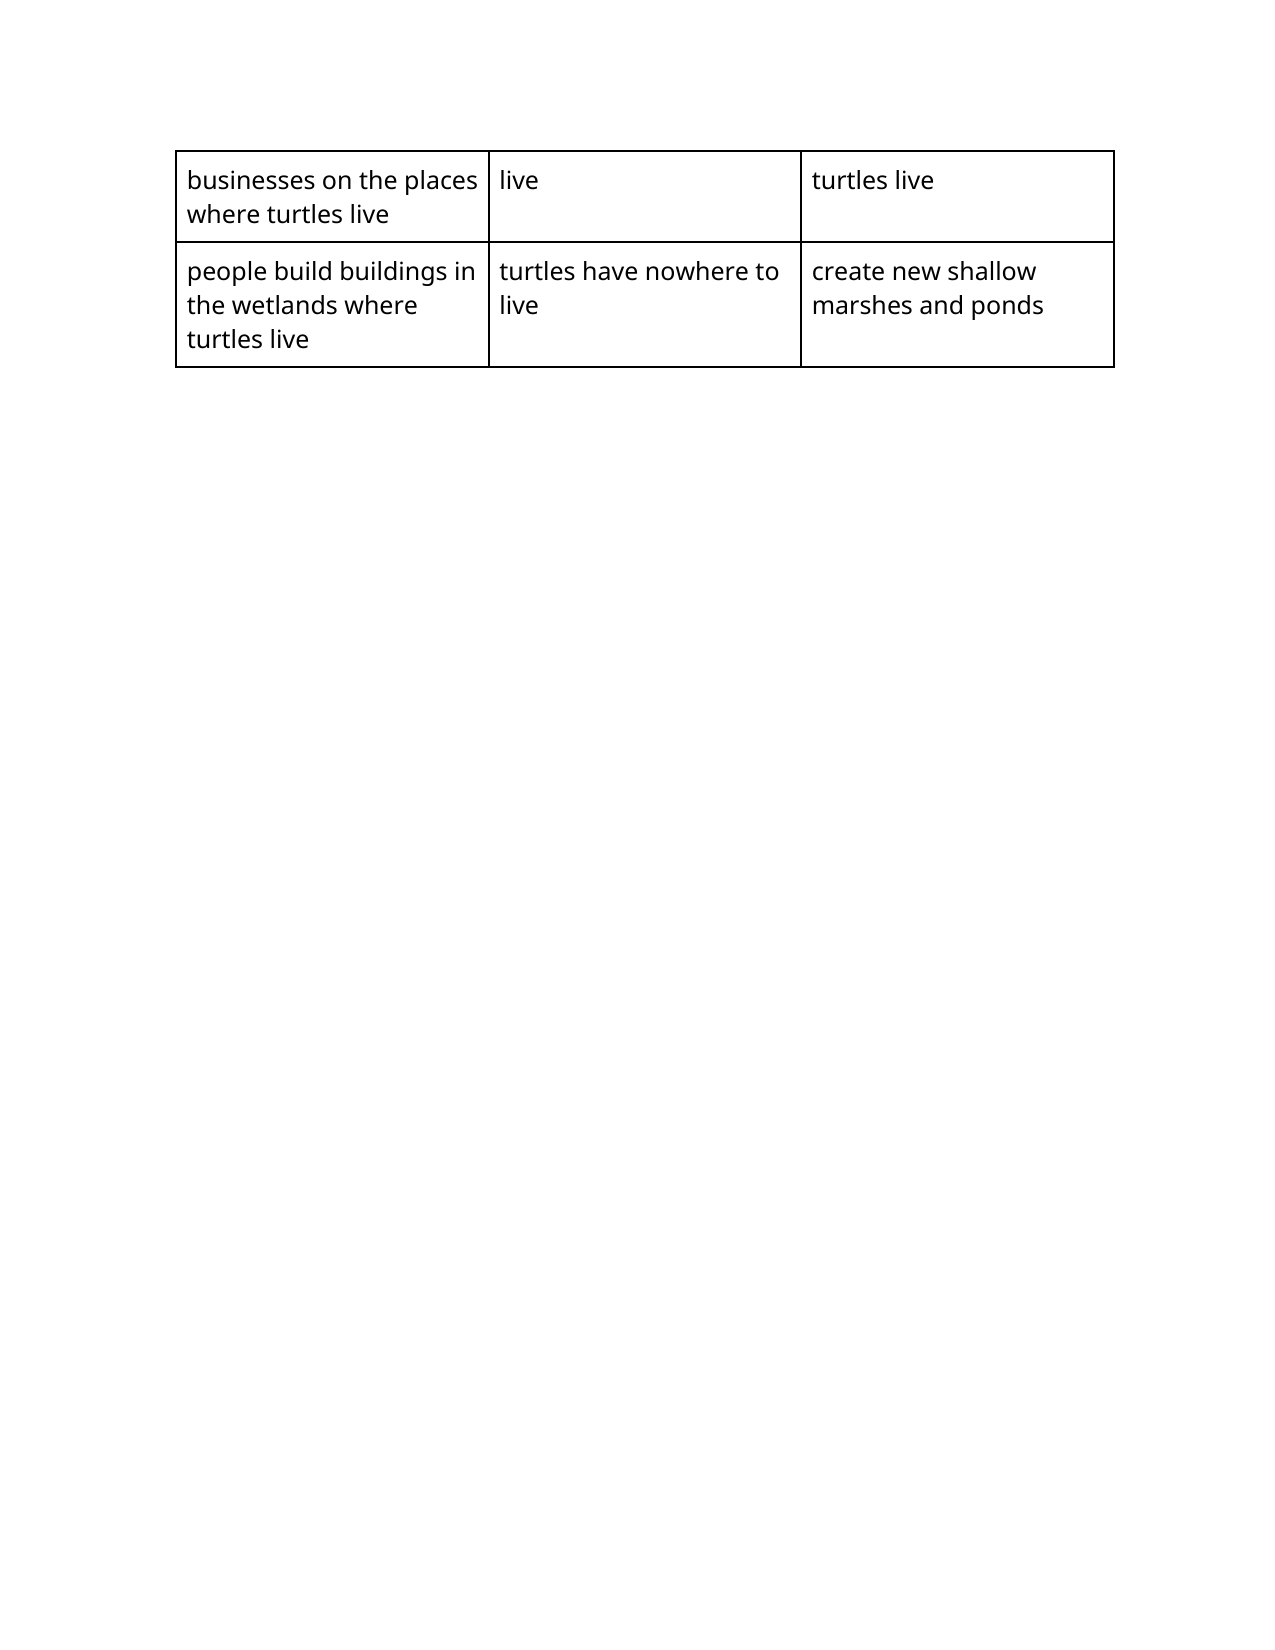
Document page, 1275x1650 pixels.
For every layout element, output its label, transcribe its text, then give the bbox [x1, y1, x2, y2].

table_cell turtles have nowhere to live [490, 243, 800, 366]
table_cell people build buildings in the wetlands where turtles live [177, 243, 488, 366]
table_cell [177, 152, 488, 241]
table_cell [490, 152, 800, 241]
table_cell create new shallow marshes and ponds [802, 243, 1113, 366]
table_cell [802, 152, 1113, 241]
